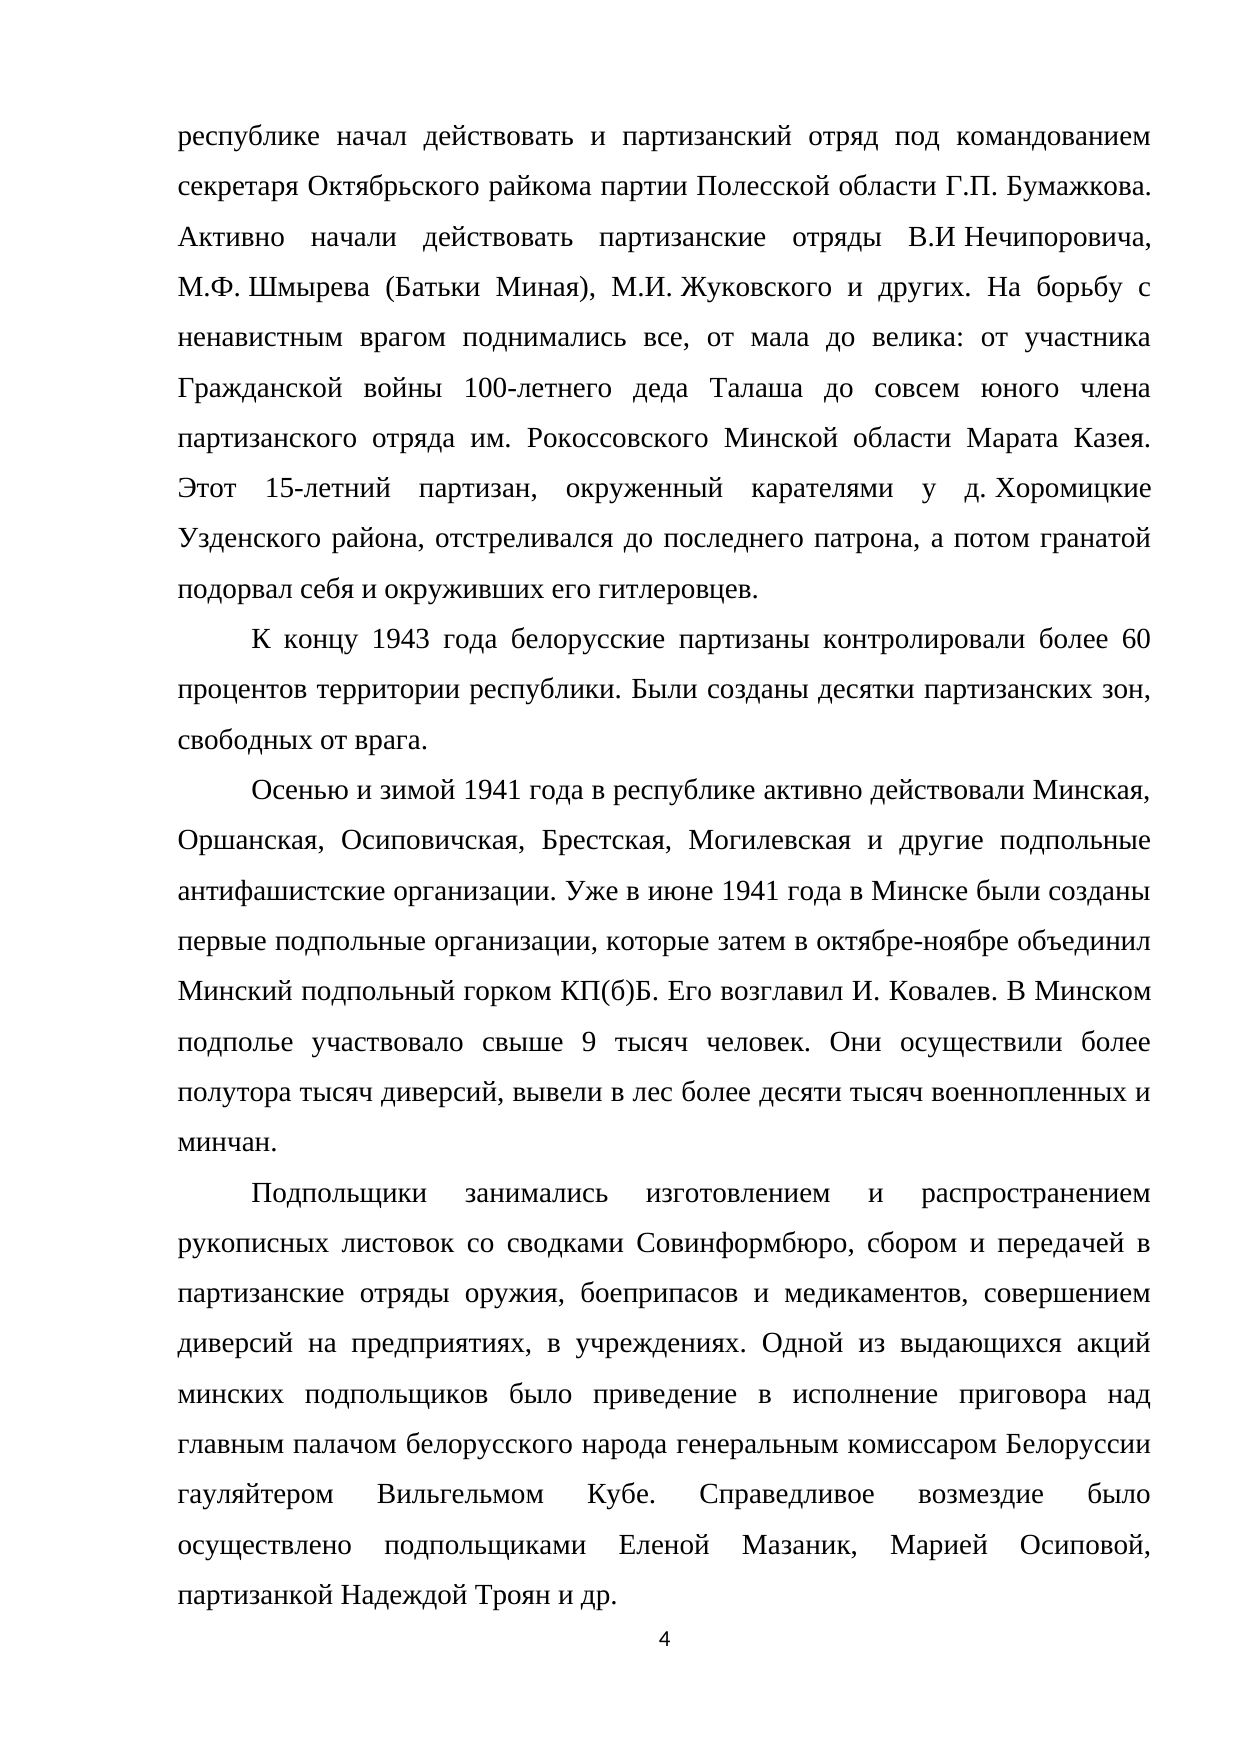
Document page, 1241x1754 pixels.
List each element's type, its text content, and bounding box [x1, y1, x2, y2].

text Подпольщики занимались изготовлением и распространением рукописных листовок со сводками Совинформбюро, сбором и передачей в партизанские отряды оружия, боеприпасов и медикаментов, совершением диверсий на предприятиях, в учреждениях. Одной из выдающихся акций минских подпольщиков было приведение в исполнение приговора над главным палачом белорусского народа генеральным комиссаром Белоруссии гауляйтером Вильгельмом Кубе. Справедливое возмездие было осуществлено подпольщиками Еленой Мазаник, Марией Осиповой, партизанкой Надеждой Троян и др. [177, 1175, 1152, 1611]
text К концу 1943 года белорусские партизаны контролировали более 60 процентов территории республики. Были созданы десятки партизанских зон, свободных от врага. [177, 621, 1152, 755]
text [177, 118, 1152, 604]
text Осенью и зимой 1941 года в республике активно действовали Минская, Оршанская, Осиповичская, Брестская, Могилевская и другие подпольные антифашистские организации. Уже в июне 1941 года в Минске были созданы первые подпольные организации, которые затем в октябре-ноябре объединил Минский подпольный горком КП(б)Б. Его возглавил И. Ковалев. В Минском подполье участвовало свыше 9 тысяч человек. Они осуществили более полутора тысяч диверсий, вывели в лес более десяти тысяч военнопленных и минчан. [177, 772, 1152, 1158]
